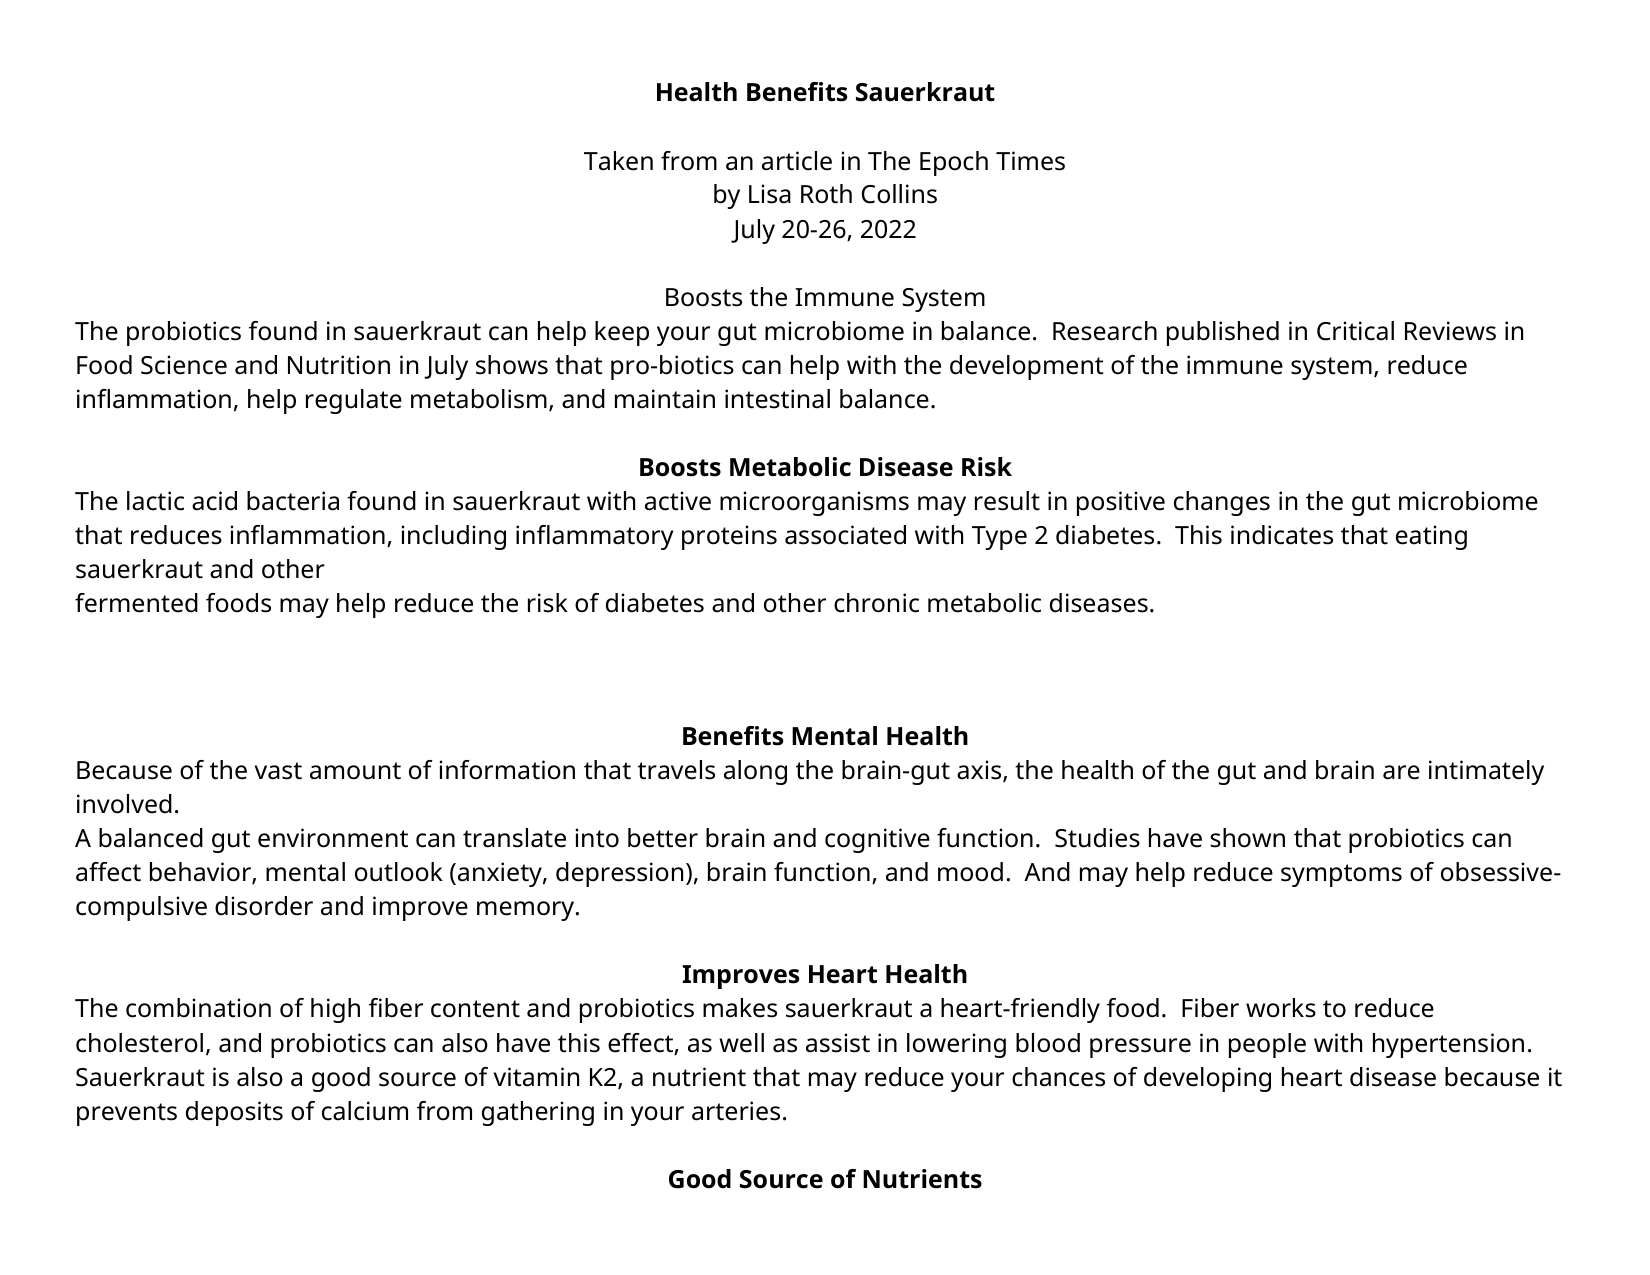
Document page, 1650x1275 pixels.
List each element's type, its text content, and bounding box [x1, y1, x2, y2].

text Because of the vast amount of information that travels along the brain-gut axis, the health of the gut and brain are intimately involved. [75, 753, 1575, 821]
text The probiotics found in sauerkraut can help keep your gut microbiome in balance. Research published in Critical Reviews in Food Science and Nutrition in July shows that pro-biotics can help with the development of the immune system, reduce inflammation, help regulate metabolism, and maintain intestinal balance. [75, 313, 1575, 416]
text Boosts the Immune System [75, 279, 1575, 313]
text Improves Heart Health [75, 957, 1575, 991]
text fermented foods may help reduce the risk of diabetes and other chronic metabolic diseases. [75, 586, 1575, 620]
text Good Source of Nutrients [75, 1161, 1575, 1196]
text Taken from an article in The Epoch Times [75, 143, 1575, 177]
text The lactic acid bacteria found in sauerkraut with active microorganisms may result in positive changes in the gut microbiome that reduces inflammation, including inflammatory proteins associated with Type 2 diabetes. This indicates that eating sauerkraut and other [75, 484, 1575, 586]
text A balanced gut environment can translate into better brain and cognitive function. Studies have shown that probiotics can affect behavior, mental outlook (anxiety, depression), brain function, and mood. And may help reduce symptoms of obsessive-compulsive disorder and improve memory. [75, 821, 1575, 923]
text July 20-26, 2022 [75, 211, 1575, 245]
text Health Benefits Sauerkraut [75, 75, 1575, 109]
text Boosts Metabolic Disease Risk [75, 450, 1575, 484]
text The combination of high fiber content and probiotics makes sauerkraut a heart-friendly food. Fiber works to reduce cholesterol, and probiotics can also have this effect, as well as assist in lowering blood pressure in people with hypertension. Sauerkraut is also a good source of vitamin K2, a nutrient that may reduce your chances of developing heart disease because it prevents deposits of calcium from gathering in your arteries. [75, 991, 1575, 1127]
text by Lisa Roth Collins [75, 177, 1575, 211]
text Benefits Mental Health [75, 719, 1575, 753]
